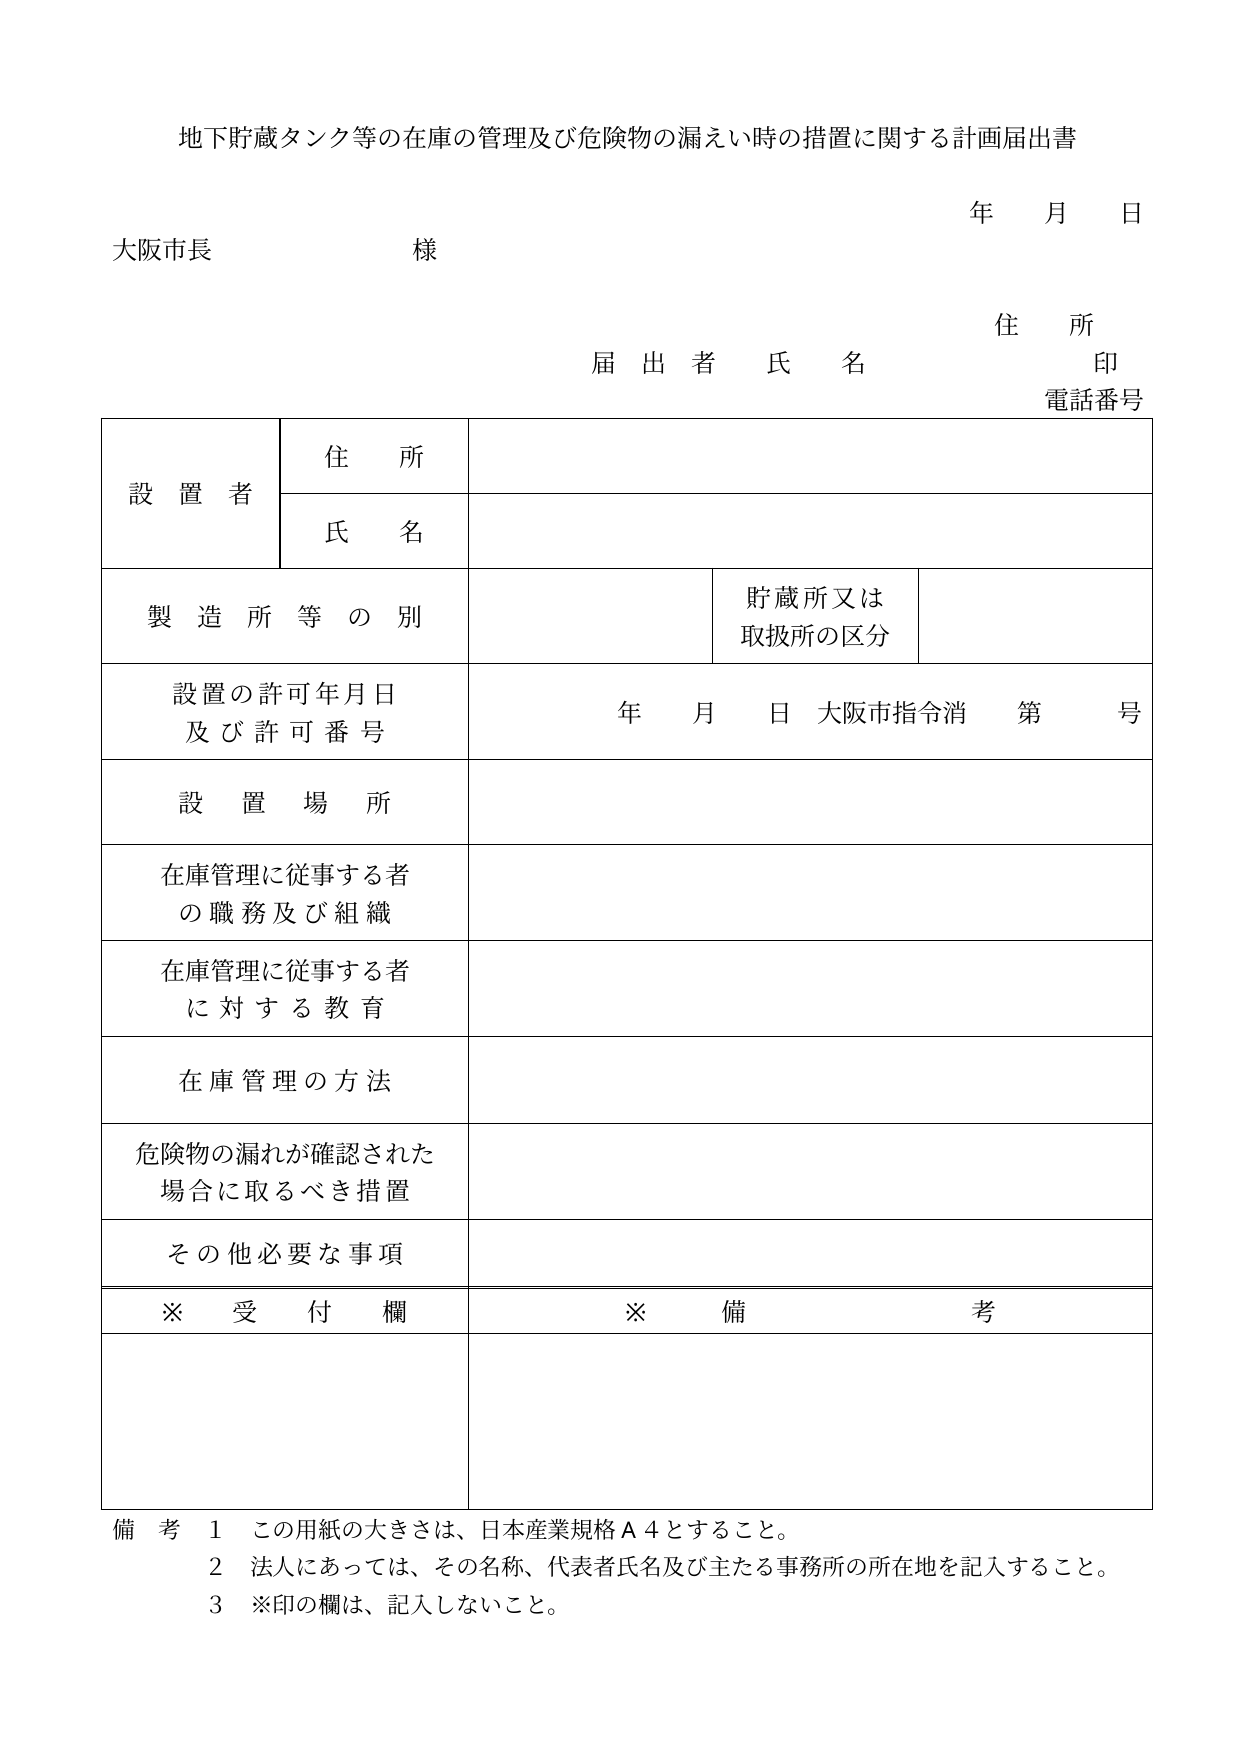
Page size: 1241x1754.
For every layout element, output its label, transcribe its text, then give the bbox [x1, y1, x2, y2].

table_cell 氏 名 [281, 494, 468, 567]
table_cell 年 月 日 指令消 第 号 [469, 664, 1152, 759]
table_cell [469, 941, 1152, 1036]
text 住 所 [112, 305, 1094, 342]
text 長 様 [112, 230, 1144, 267]
table_cell 危険物の漏れが確認された 場合に取るべき措置 [102, 1124, 468, 1218]
table_cell 製 造 所 等 の 別 [102, 569, 468, 663]
table_cell [102, 1334, 468, 1508]
table_header 設 置 者 [102, 419, 279, 567]
table_cell 在庫管理に従事する者 の職務及び組織 [102, 845, 468, 940]
table_cell [469, 760, 1152, 844]
table_header 住 所 [281, 419, 468, 492]
table_cell 設置の許可年月日 及び許可番号 [102, 664, 468, 759]
text ２ 法人にあっては、その名称、代表者氏名及び主たる事務所の所在地を記入すること。 [112, 1547, 1144, 1584]
text ３ ※印の欄は、記入しないこと。 [112, 1584, 1144, 1622]
text 電話番号 [112, 380, 1144, 417]
table_cell 在庫管理に従事する者 に対する教育 [102, 941, 468, 1036]
table_cell 在庫管理の方法 [102, 1037, 468, 1123]
table_cell 貯蔵所又は 取扱所の区分 [713, 569, 918, 663]
table_cell [469, 1124, 1152, 1218]
table_header [469, 419, 1152, 492]
text 備 考 １ この用紙の大きさは、日本産業規格A４とすること。 [112, 1510, 1144, 1547]
table_cell [469, 494, 1152, 567]
table_cell 設 置 場 所 [102, 760, 468, 844]
table_cell [469, 1334, 1152, 1508]
table_cell [469, 845, 1152, 940]
table_cell [469, 569, 712, 663]
table_cell [469, 1037, 1152, 1123]
text 届 出 者 氏 名 印 [112, 342, 1119, 380]
table_cell [919, 569, 1152, 663]
table_cell その他必要な事項 [102, 1220, 468, 1286]
text 年 月 日 [112, 192, 1144, 230]
text 地下貯蔵タンク等の在庫の管理及び危険物の漏えい時の措置に関する計画届出書 [112, 117, 1144, 155]
table_cell ※ 受 付 欄 [102, 1289, 468, 1332]
table_cell ※ 備 考 [469, 1289, 1152, 1332]
table_cell [469, 1220, 1152, 1286]
